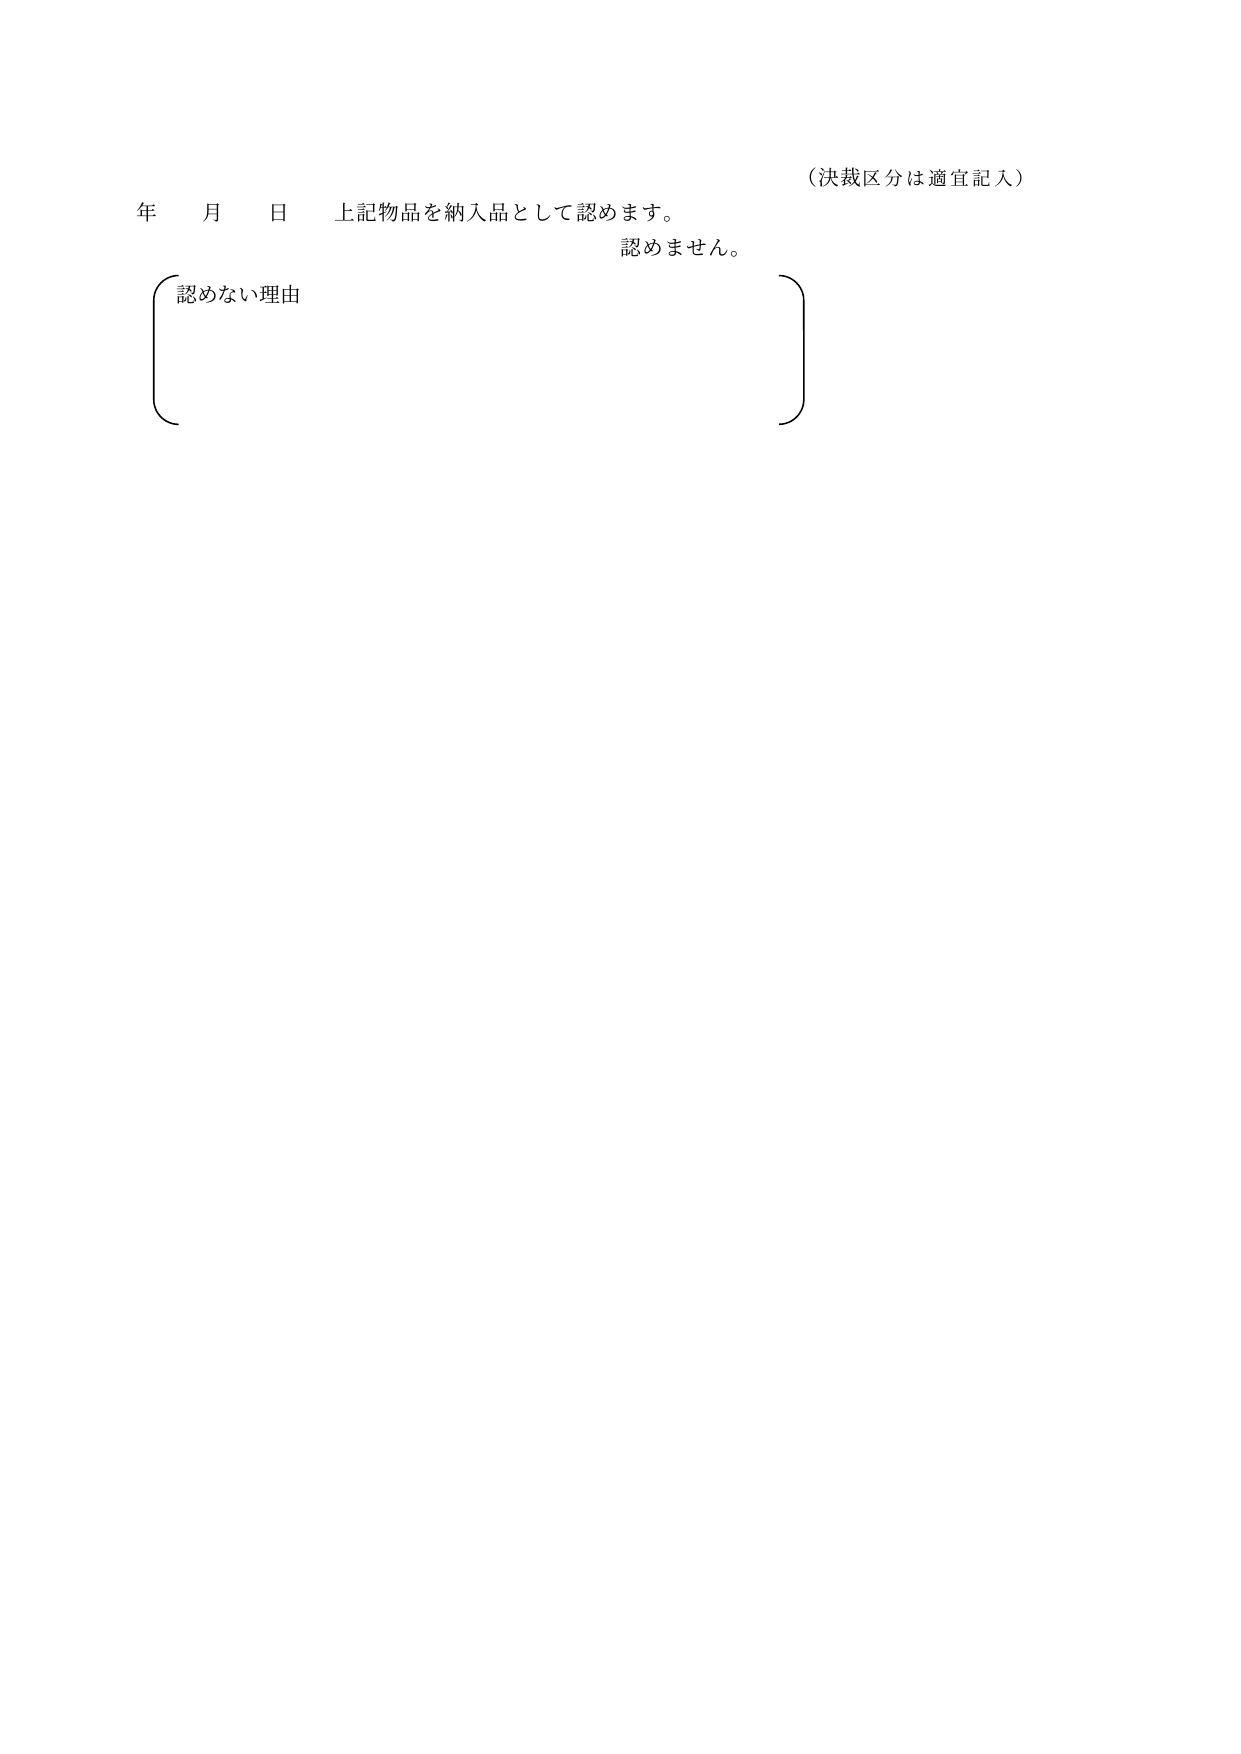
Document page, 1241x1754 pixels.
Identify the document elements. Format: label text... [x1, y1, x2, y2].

text 認めません。 [196, 229, 1104, 263]
text （決裁区分は適宜記入） 年 月 日 上記物品を納入品として認めます。 [137, 159, 1104, 229]
